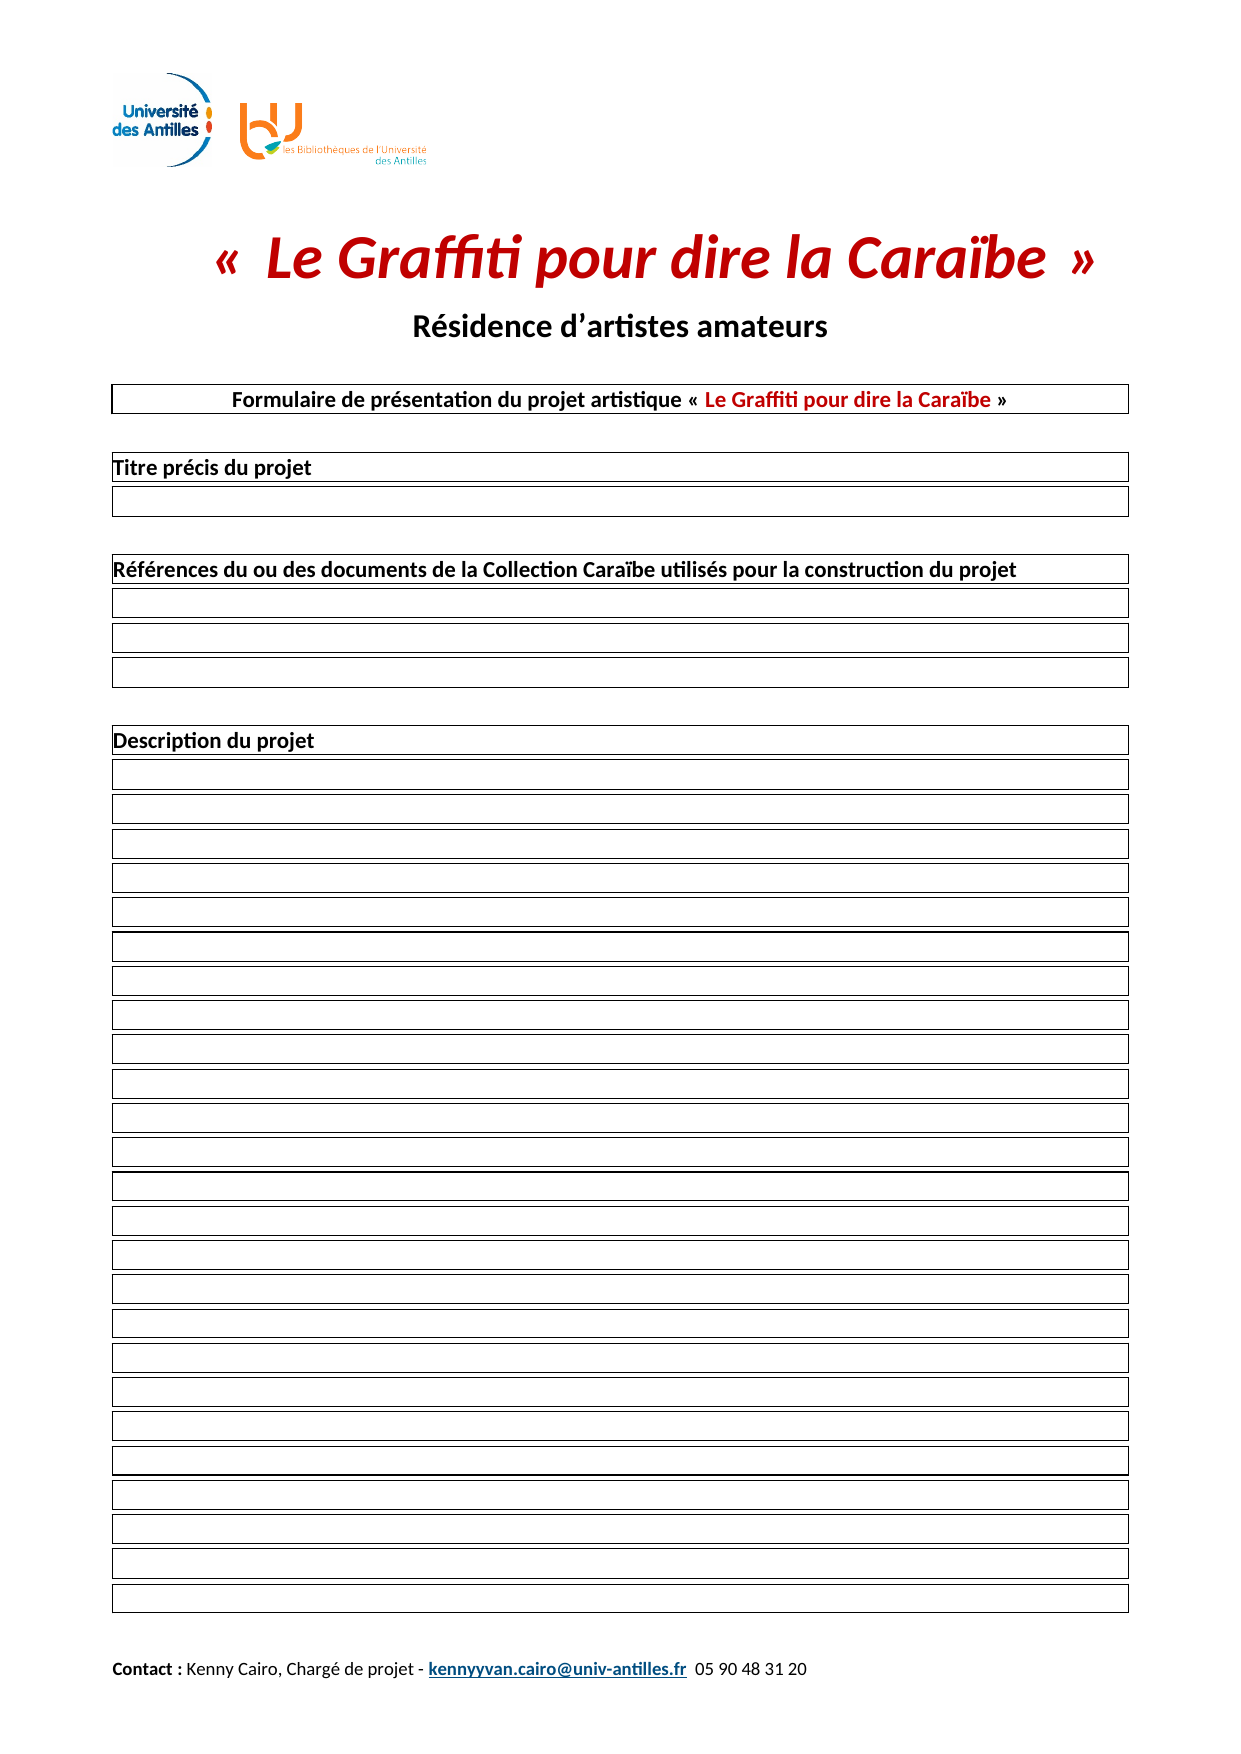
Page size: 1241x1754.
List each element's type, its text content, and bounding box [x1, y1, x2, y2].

picture [240, 103, 427, 167]
text Description du projet [113, 726, 1128, 754]
text « Le Graffiti pour dire la Caraïbe » [113, 218, 1128, 294]
text Références du ou des documents de la Collection Caraïbe utilisés pour la construction du projet [113, 555, 1128, 583]
text Formulaire de présentation du projet artistique « Le Graffiti pour dire la Caraïbe » [113, 385, 1128, 413]
picture [112, 73, 212, 167]
text Titre précis du projet [113, 453, 1128, 481]
text Résidence d’artistes amateurs [113, 305, 1128, 346]
